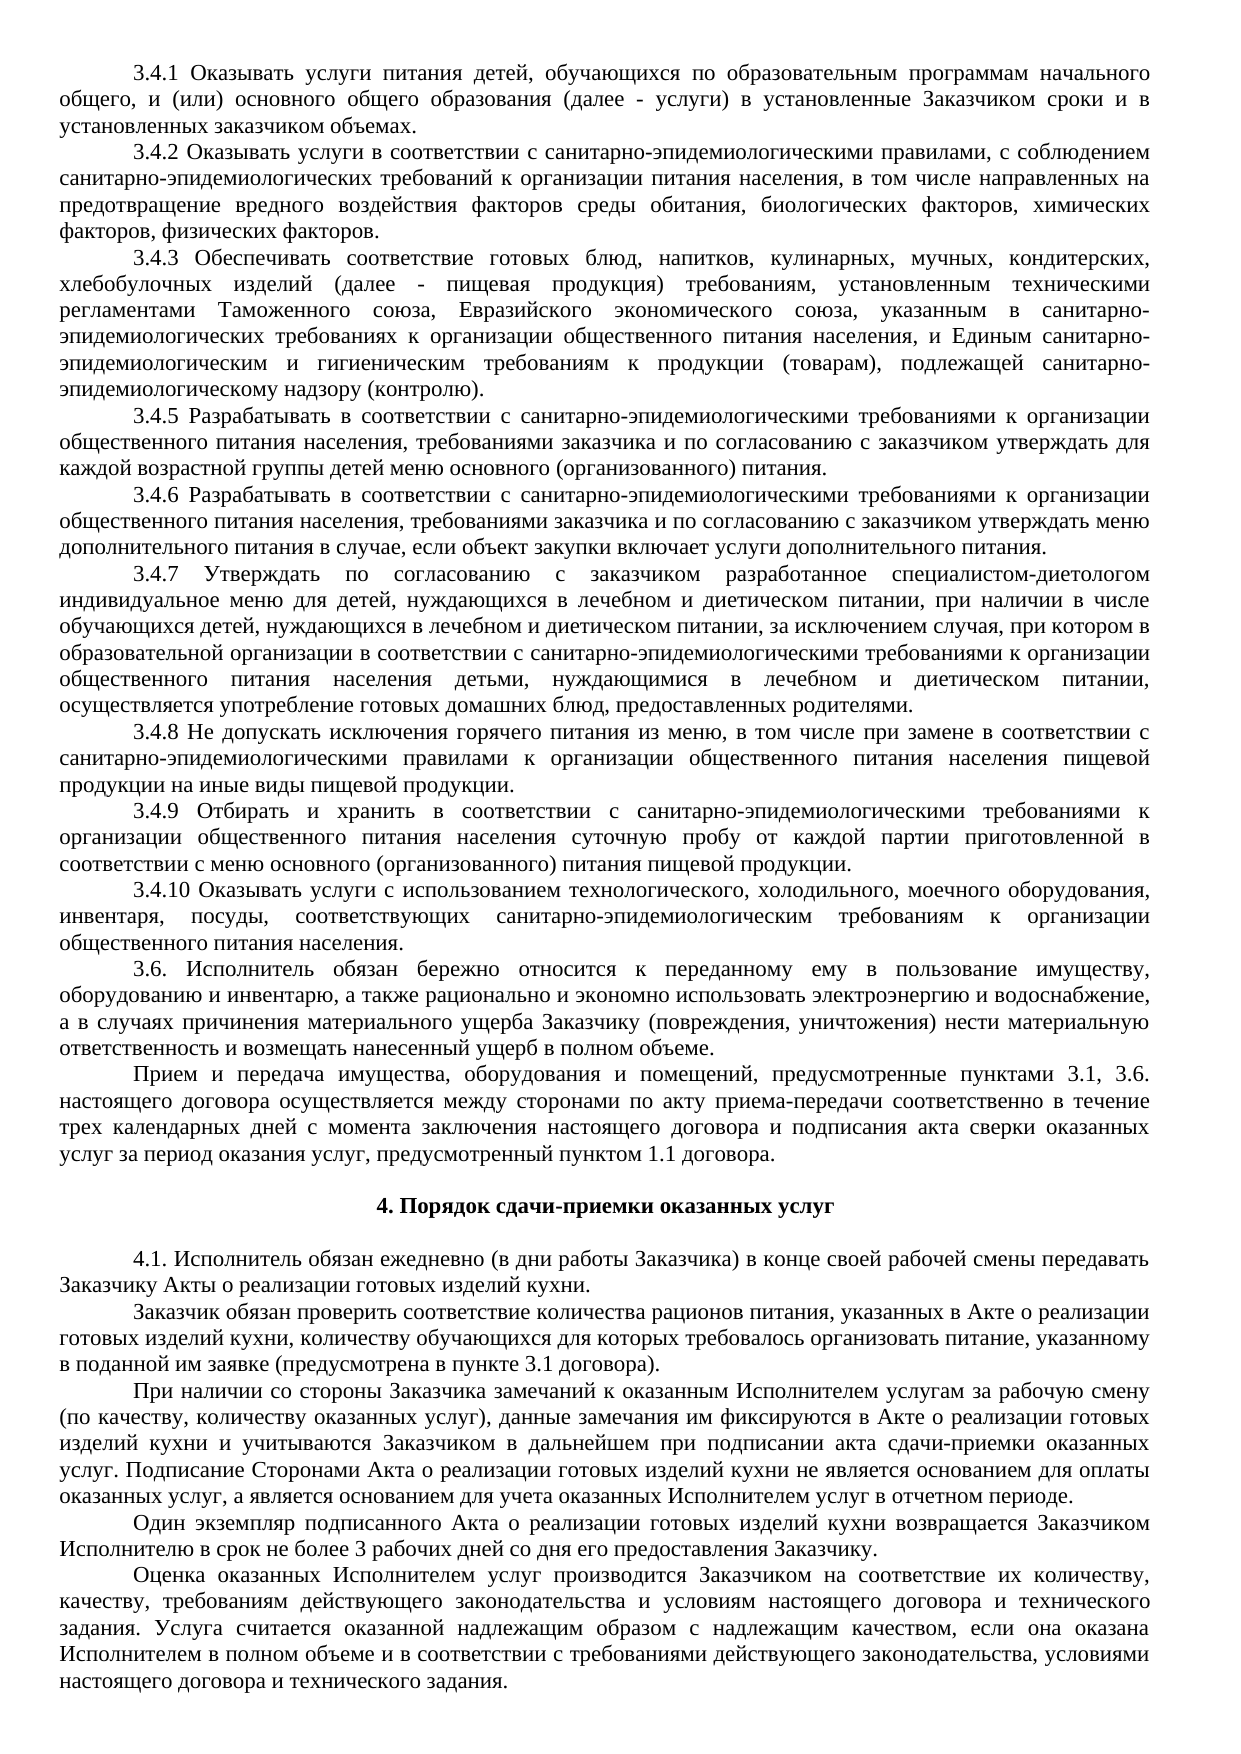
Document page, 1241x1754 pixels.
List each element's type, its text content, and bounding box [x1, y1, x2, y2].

text 3.6. Исполнитель обязан бережно относится к переданному ему в пользование имуществу, оборудованию и инвентарю, а также рационально и экономно использовать электроэнергию и водоснабжение, а в случаях причинения материального ущерба Заказчику (повреждения, уничтожения) нести материальную ответственность и возмещать нанесенный ущерб в полном объеме. [59, 955, 1152, 1061]
text 3.4.5 Разрабатывать в соответствии с санитарно-эпидемиологическими требованиями к организации общественного питания населения, требованиями заказчика и по согласованию с заказчиком утверждать для каждой возрастной группы детей меню основного (организованного) питания. [59, 402, 1152, 481]
text 3.4.2 Оказывать услуги в соответствии с санитарно-эпидемиологическими правилами, с соблюдением санитарно-эпидемиологических требований к организации питания населения, в том числе направленных на предотвращение вредного воздействия факторов среды обитания, биологических факторов, химических факторов, физических факторов. [59, 138, 1152, 243]
text 3.4.9 Отбирать и хранить в соответствии с санитарно-эпидемиологическими требованиями к организации общественного питания населения суточную пробу от каждой партии приготовленной в соответствии с меню основного (организованного) питания пищевой продукции. [59, 797, 1152, 876]
text Прием и передача имущества, оборудования и помещений, предусмотренные пунктами 3.1, 3.6. настоящего договора осуществляется между сторонами по акту приема-передачи соответственно в течение трех календарных дней с момента заключения настоящего договора и подписания акта сверки оказанных услуг за период оказания услуг, предусмотренный пунктом 1.1 договора. [59, 1061, 1152, 1166]
text При наличии со стороны Заказчика замечаний к оказанным Исполнителем услугам за рабочую смену (по качеству, количеству оказанных услуг), данные замечания им фиксируются в Акте о реализации готовых изделий кухни и учитываются Заказчиком в дальнейшем при подписании акта сдачи-приемки оказанных услуг. Подписание Сторонами Акта о реализации готовых изделий кухни не является основанием для оплаты оказанных услуг, а является основанием для учета оказанных Исполнителем услуг в отчетном периоде. [59, 1377, 1152, 1508]
text 4. Порядок сдачи-приемки оказанных услуг [59, 1192, 1152, 1219]
text 3.4.8 Не допускать исключения горячего питания из меню, в том числе при замене в соответствии с санитарно-эпидемиологическими правилами к организации общественного питания населения пищевой продукции на иные виды пищевой продукции. [59, 718, 1152, 797]
text 3.4.1 Оказывать услуги питания детей, обучающихся по образовательным программам начального общего, и (или) основного общего образования (далее - услуги) в установленные Заказчиком сроки и в установленных заказчиком объемах. [59, 59, 1152, 138]
text 3.4.3 Обеспечивать соответствие готовых блюд, напитков, кулинарных, мучных, кондитерских, хлебобулочных изделий (далее - пищевая продукция) требованиям, установленным техническими регламентами Таможенного союза, Евразийского экономического союза, указанным в санитарно-эпидемиологических требованиях к организации общественного питания населения, и Единым санитарно-эпидемиологическим и гигиеническим требованиям к продукции (товарам), подлежащей санитарно-эпидемиологическому надзору (контролю). [59, 243, 1152, 402]
text 3.4.7 Утверждать по согласованию с заказчиком разработанное специалистом-диетологом индивидуальное меню для детей, нуждающихся в лечебном и диетическом питании, при наличии в числе обучающихся детей, нуждающихся в лечебном и диетическом питании, за исключением случая, при котором в образовательной организации в соответствии с санитарно-эпидемиологическими требованиями к организации общественного питания населения детьми, нуждающимися в лечебном и диетическом питании, осуществляется употребление готовых домашних блюд, предоставленных родителями. [59, 560, 1152, 718]
text 3.4.6 Разрабатывать в соответствии с санитарно-эпидемиологическими требованиями к организации общественного питания населения, требованиями заказчика и по согласованию с заказчиком утверждать меню дополнительного питания в случае, если объект закупки включает услуги дополнительного питания. [59, 481, 1152, 560]
text 4.1. Исполнитель обязан ежедневно (в дни работы Заказчика) в конце своей рабочей смены передавать Заказчику Акты о реализации готовых изделий кухни. [59, 1245, 1152, 1298]
text 3.4.10 Оказывать услуги с использованием технологического, холодильного, моечного оборудования, инвентаря, посуды, соответствующих санитарно-эпидемиологическим требованиям к организации общественного питания населения. [59, 876, 1152, 955]
text Заказчик обязан проверить соответствие количества рационов питания, указанных в Акте о реализации готовых изделий кухни, количеству обучающихся для которых требовалось организовать питание, указанному в поданной им заявке (предусмотрена в пункте 3.1 договора). [59, 1298, 1152, 1377]
text Оценка оказанных Исполнителем услуг производится Заказчиком на соответствие их количеству, качеству, требованиям действующего законодательства и условиям настоящего договора и технического задания. Услуга считается оказанной надлежащим образом с надлежащим качеством, если она оказана Исполнителем в полном объеме и в соответствии с требованиями действующего законодательства, условиями настоящего договора и технического задания. [59, 1561, 1152, 1693]
text Один экземпляр подписанного Акта о реализации готовых изделий кухни возвращается Заказчиком Исполнителю в срок не более 3 рабочих дней со дня его предоставления Заказчику. [59, 1508, 1152, 1561]
